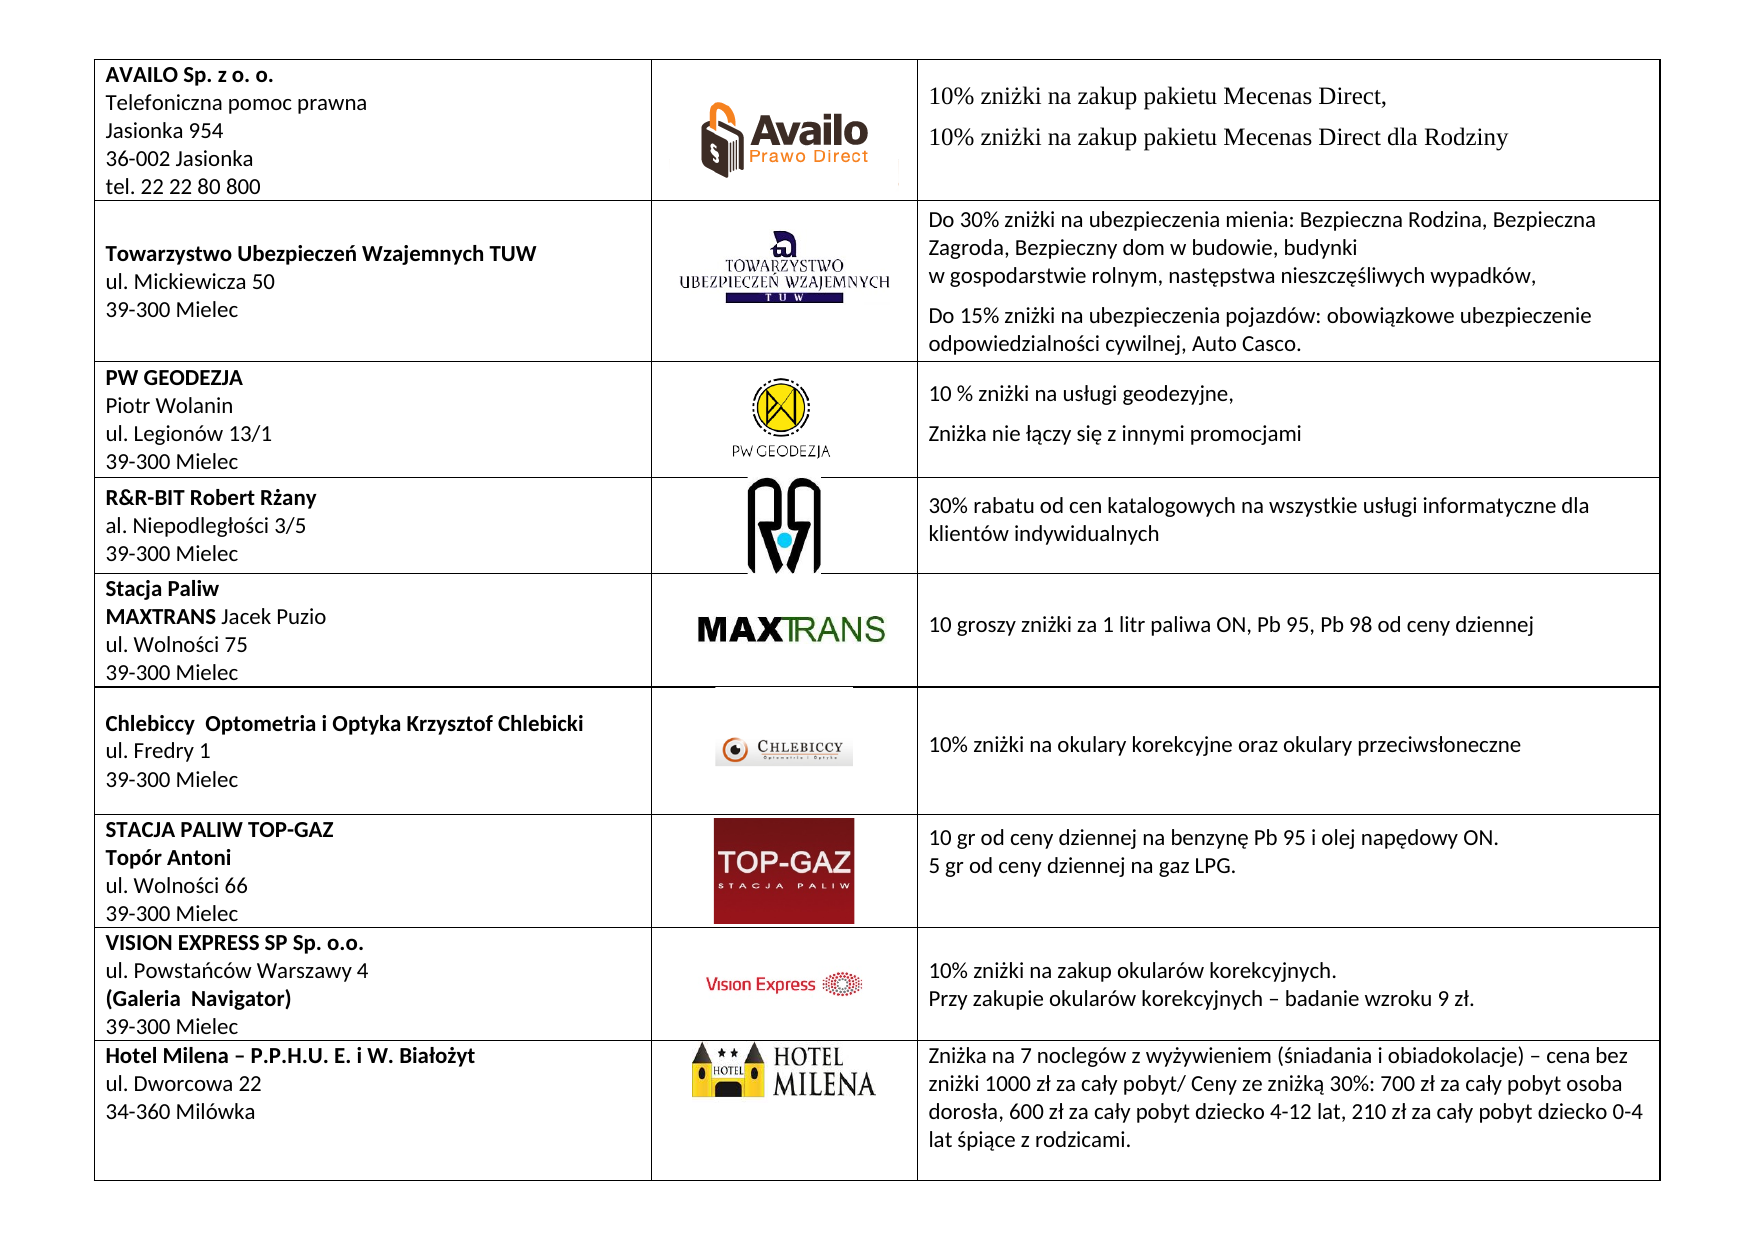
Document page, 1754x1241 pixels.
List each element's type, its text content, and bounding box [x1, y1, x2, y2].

picture [678, 229, 890, 305]
table_cell Stacja Paliw MAXTRANS Jacek Puzio ul. Wolności 75 39-300 Mielec [95, 574, 651, 686]
table_cell 10 groszy zniżki za 1 litr paliwa ON, Pb 95, Pb 98 od ceny dziennej [918, 574, 1659, 686]
table_cell [652, 362, 917, 477]
picture [669, 60, 899, 198]
table_cell [652, 928, 917, 1040]
table_cell 10% zniżki na okulary korekcyjne oraz okulary przeciwsłoneczne [918, 688, 1659, 814]
picture [713, 818, 855, 924]
picture [676, 933, 892, 1035]
table_cell 10 gr od ceny dziennej na benzynę Pb 95 i olej napędowy ON. 5 gr od ceny dziennej na gaz LPG. [918, 815, 1659, 927]
table_cell [652, 201, 917, 361]
table_cell [652, 688, 715, 814]
table_cell [652, 60, 917, 200]
table_cell [821, 478, 917, 573]
table_cell Chlebiccy Optometria i Optyka Krzysztof Chlebicki ul. Fredry 1 39-300 Mielec [95, 688, 651, 814]
table_cell Do 30% zniżki na ubezpieczenia mienia: Bezpieczna Rodzina, Bezpieczna Zagroda, Bezpieczny dom w budowie, budynki w gospodarstwie rolnym, następstwa nieszczęśliwych wypadków, Do 15% zniżki na ubezpieczenia pojazdów: obowiązkowe ubezpieczenie odpowiedzialności cywilnej, Auto Casco. [918, 201, 1659, 361]
picture [715, 368, 853, 471]
table_cell 10% zniżki na zakup pakietu Mecenas Direct, 10% zniżki na zakup pakietu Mecenas Direct dla Rodziny [918, 60, 1659, 200]
table_cell PW GEODEZJA Piotr Wolanin ul. Legionów 13/1 39-300 Mielec [95, 362, 651, 477]
table_cell [652, 574, 917, 686]
table_cell [652, 815, 917, 927]
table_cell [918, 1041, 1659, 1180]
table_cell Towarzystwo Ubezpieczeń Wzajemnych TUW ul. Mickiewicza 50 39-300 Mielec [95, 201, 651, 361]
picture [715, 687, 853, 814]
picture [747, 477, 821, 574]
table_cell [853, 688, 917, 814]
table_cell VISION EXPRESS SP Sp. o.o. ul. Powstańców Warszawy 4 (Galeria Navigator) 39-300 Mielec [95, 928, 651, 1040]
table_cell STACJA PALIW TOP-GAZ Topór Antoni ul. Wolności 66 39-300 Mielec [95, 815, 651, 927]
table_cell 10 % zniżki na usługi geodezyjne, Zniżka nie łączy się z innymi promocjami [918, 362, 1659, 477]
picture [679, 616, 889, 644]
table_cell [95, 1041, 651, 1180]
table_cell AVAILO Sp. z o. o. Telefoniczna pomoc prawna Jasionka 954 36-002 Jasionka tel. 22 22 80 800 [95, 60, 651, 200]
picture [692, 1041, 876, 1103]
table_cell R&R-BIT Robert Rżany al. Niepodległości 3/5 39-300 Mielec [95, 478, 651, 573]
table_cell 10% zniżki na zakup okularów korekcyjnych. Przy zakupie okularów korekcyjnych – badanie wzroku 9 zł. [918, 928, 1659, 1040]
table_cell [652, 478, 747, 573]
table_cell 30% rabatu od cen katalogowych na wszystkie usługi informatyczne dla klientów indywidualnych [918, 478, 1659, 573]
table_cell [652, 1041, 917, 1180]
